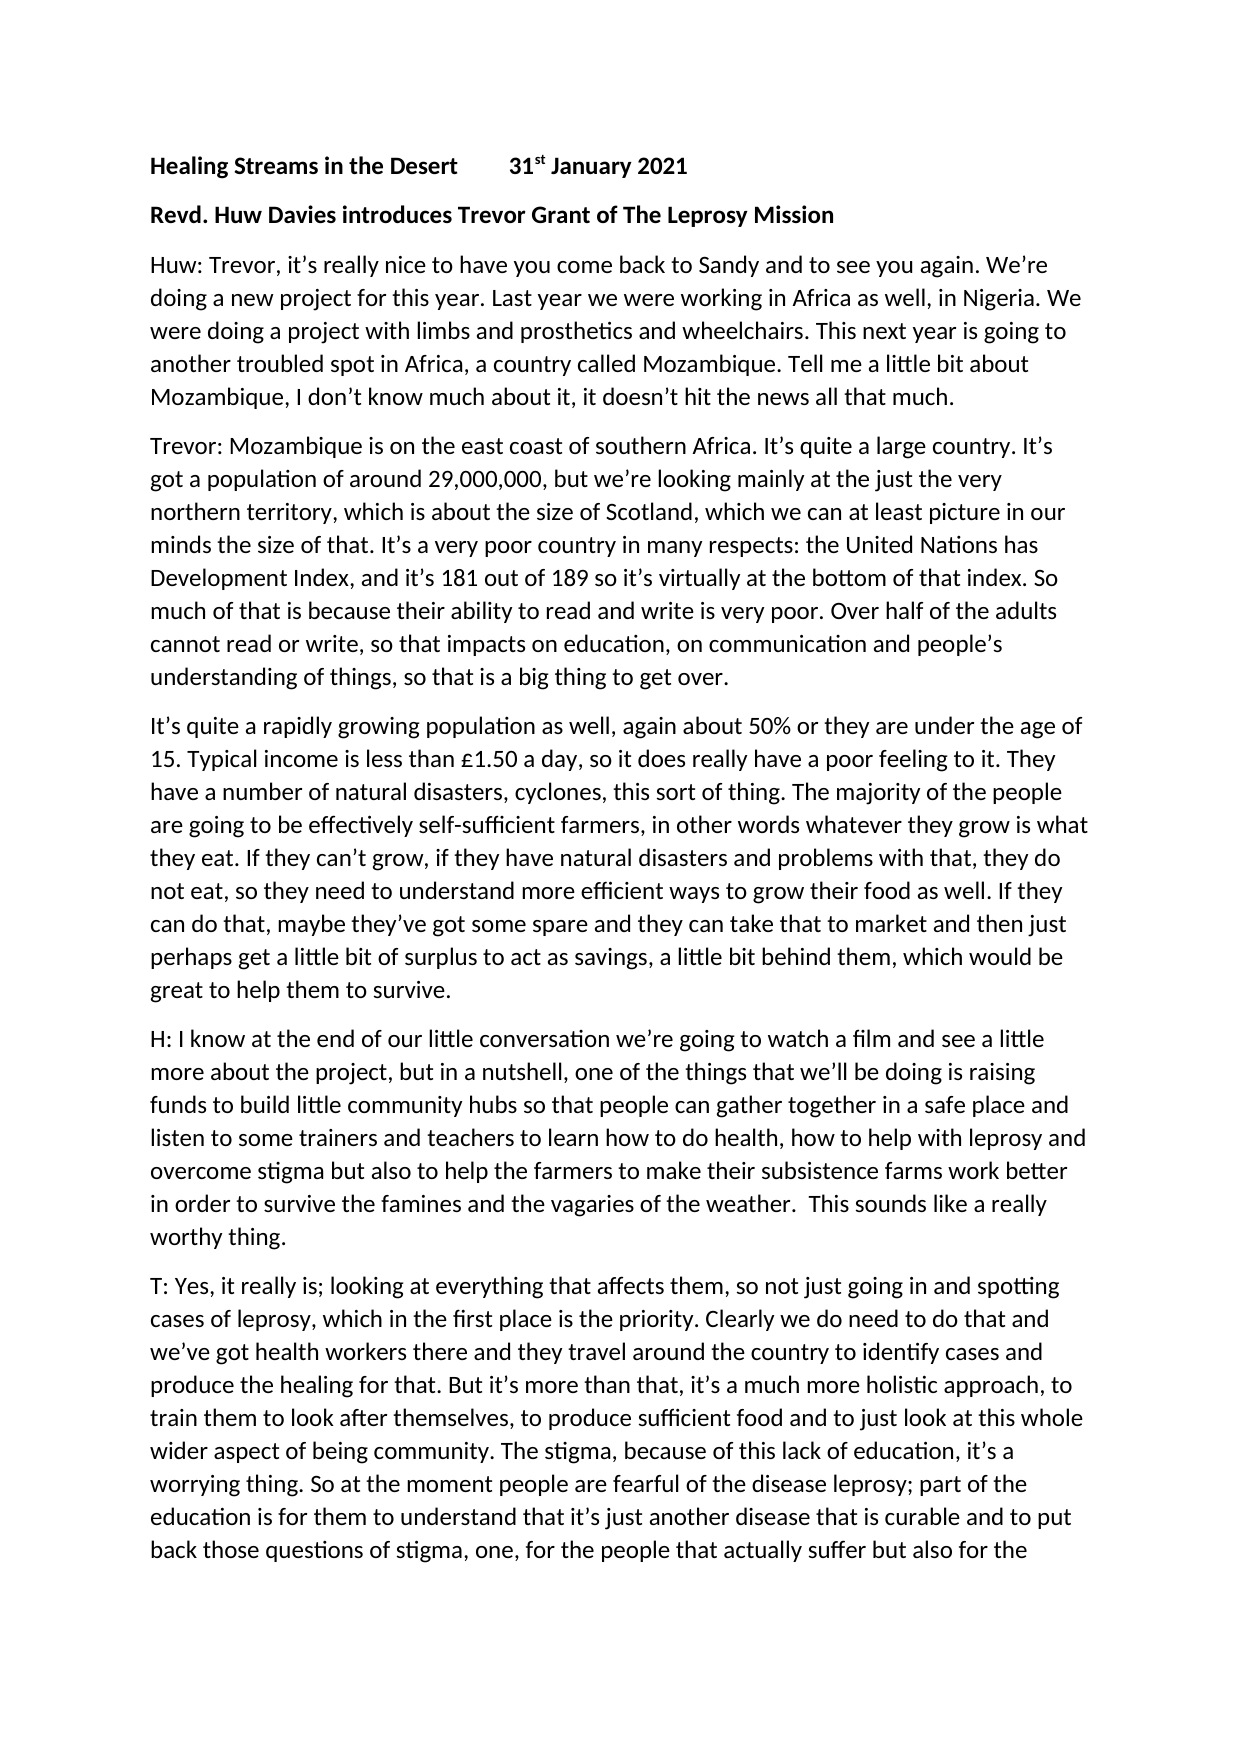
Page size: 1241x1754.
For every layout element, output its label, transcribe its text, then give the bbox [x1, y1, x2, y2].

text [150, 1270, 1090, 1564]
text Huw: Trevor, it’s really nice to have you come back to Sandy and to see you again. We’re doing a new project for this year. Last year we were working in Africa as well, in Nigeria. We were doing a project with limbs and prosthetics and wheelchairs. This next year is going to another troubled spot in Africa, a country called Mozambique. Tell me a little bit about Mozambique, I don’t know much about it, it doesn’t hit the news all that much. [150, 249, 1090, 411]
text It’s quite a rapidly growing population as well, again about 50% or they are under the age of 15. Typical income is less than £1.50 a day, so it does really have a poor feeling to it. They have a number of natural disasters, cyclones, this sort of thing. The majority of the people are going to be effectively self-sufficient farmers, in other words whatever they grow is what they eat. If they can’t grow, if they have natural disasters and problems with that, they do not eat, so they need to understand more efficient ways to grow their food as well. If they can do that, maybe they’ve got some spare and they can take that to market and then just perhaps get a little bit of surplus to act as savings, a little bit behind them, which would be great to help them to survive. [150, 710, 1090, 1004]
text Revd. Huw Davies introduces Trevor Grant of The Leprosy Mission [150, 199, 1090, 230]
text Trevor: Mozambique is on the east coast of southern Africa. It’s quite a large country. It’s got a population of around 29,000,000, but we’re looking mainly at the just the very northern territory, which is about the size of Scotland, which we can at least picture in our minds the size of that. It’s a very poor country in many respects: the United Nations has Development Index, and it’s 181 out of 189 so it’s virtually at the bottom of that index. So much of that is because their ability to read and write is very poor. Over half of the adults cannot read or write, so that impacts on education, on communication and people’s understanding of things, so that is a big thing to get over. [150, 430, 1090, 691]
text H: I know at the end of our little conversation we’re going to watch a film and see a little more about the project, but in a nutshell, one of the things that we’ll be doing is raising funds to build little community hubs so that people can gather together in a safe place and listen to some trainers and teachers to learn how to do health, how to help with leprosy and overcome stigma but also to help the farmers to make their subsistence farms work better in order to survive the famines and the vagaries of the weather. This sounds like a really worthy thing. [150, 1023, 1090, 1251]
text Healing Streams in the Desert 31st January 2021 [150, 150, 1090, 181]
